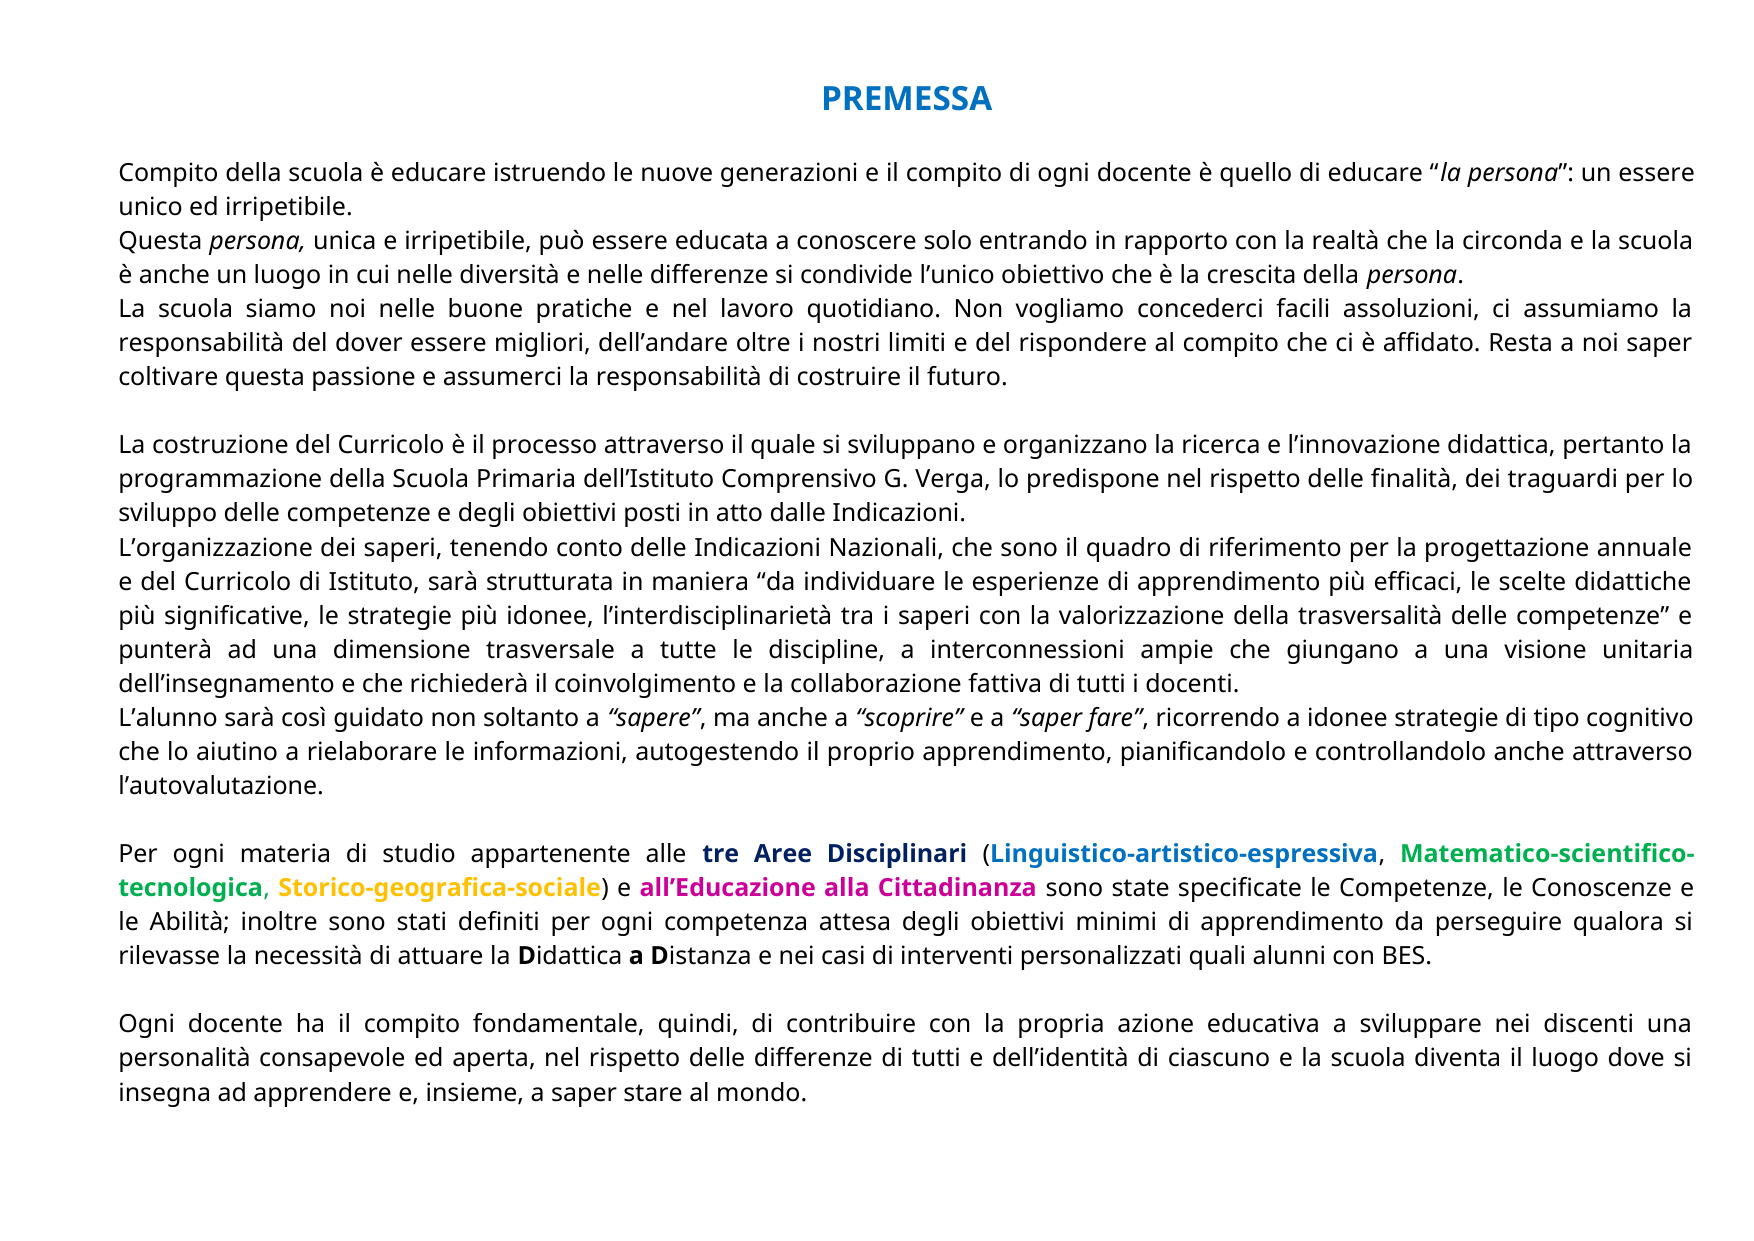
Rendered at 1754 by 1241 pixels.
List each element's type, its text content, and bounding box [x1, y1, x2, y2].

text Per ogni materia di studio appartenente alle tre Aree Disciplinari (Linguistico-artistico-espressiva, Matematico-scientifico-tecnologica, Storico-geografica-sociale) e all’Educazione alla Cittadinanza sono state specificate le Competenze, le Conoscenze e le Abilità; inoltre sono stati definiti per ogni competenza attesa degli obiettivi minimi di apprendimento da perseguire qualora si rilevasse la necessità di attuare la Didattica a Distanza e nei casi di interventi personalizzati quali alunni con BES. [118, 836, 1695, 972]
text L’alunno sarà così guidato non soltanto a “sapere”, ma anche a “scoprire” e a “saper fare”, ricorrendo a idonee strategie di tipo cognitivo che lo aiutino a rielaborare le informazioni, autogestendo il proprio apprendimento, pianificandolo e controllandolo anche attraverso l’autovalutazione. [118, 699, 1695, 802]
text La costruzione del Curricolo è il processo attraverso il quale si sviluppano e organizzano la ricerca e l’innovazione didattica, pertanto la programmazione della Scuola Primaria dell’Istituto Comprensivo G. Verga, lo predispone nel rispetto delle finalità, dei traguardi per lo sviluppo delle competenze e degli obiettivi posti in atto dalle Indicazioni. [118, 427, 1695, 529]
text La scuola siamo noi nelle buone pratiche e nel lavoro quotidiano. Non vogliamo concederci facili assoluzioni, ci assumiamo la responsabilità del dover essere migliori, dell’andare oltre i nostri limiti e del rispondere al compito che ci è affidato. Resta a noi saper coltivare questa passione e assumerci la responsabilità di costruire il futuro. [118, 291, 1695, 393]
text PREMESSA [118, 75, 1695, 120]
text Questa persona, unica e irripetibile, può essere educata a conoscere solo entrando in rapporto con la realtà che la circonda e la scuola è anche un luogo in cui nelle diversità e nelle differenze si condivide l’unico obiettivo che è la crescita della persona. [118, 223, 1695, 291]
text Compito della scuola è educare istruendo le nuove generazioni e il compito di ogni docente è quello di educare “la persona”: un essere unico ed irripetibile. [118, 154, 1695, 223]
text L’organizzazione dei saperi, tenendo conto delle Indicazioni Nazionali, che sono il quadro di riferimento per la progettazione annuale e del Curricolo di Istituto, sarà strutturata in maniera “da individuare le esperienze di apprendimento più efficaci, le scelte didattiche più significative, le strategie più idonee, l’interdisciplinarietà tra i saperi con la valorizzazione della trasversalità delle competenze” e punterà ad una dimensione trasversale a tutte le discipline, a interconnessioni ampie che giungano a una visione unitaria dell’insegnamento e che richiederà il coinvolgimento e la collaborazione fattiva di tutti i docenti. [118, 529, 1695, 699]
text Ogni docente ha il compito fondamentale, quindi, di contribuire con la propria azione educativa a sviluppare nei discenti una personalità consapevole ed aperta, nel rispetto delle differenze di tutti e dell’identità di ciascuno e la scuola diventa il luogo dove si insegna ad apprendere e, insieme, a saper stare al mondo. [118, 1006, 1695, 1108]
